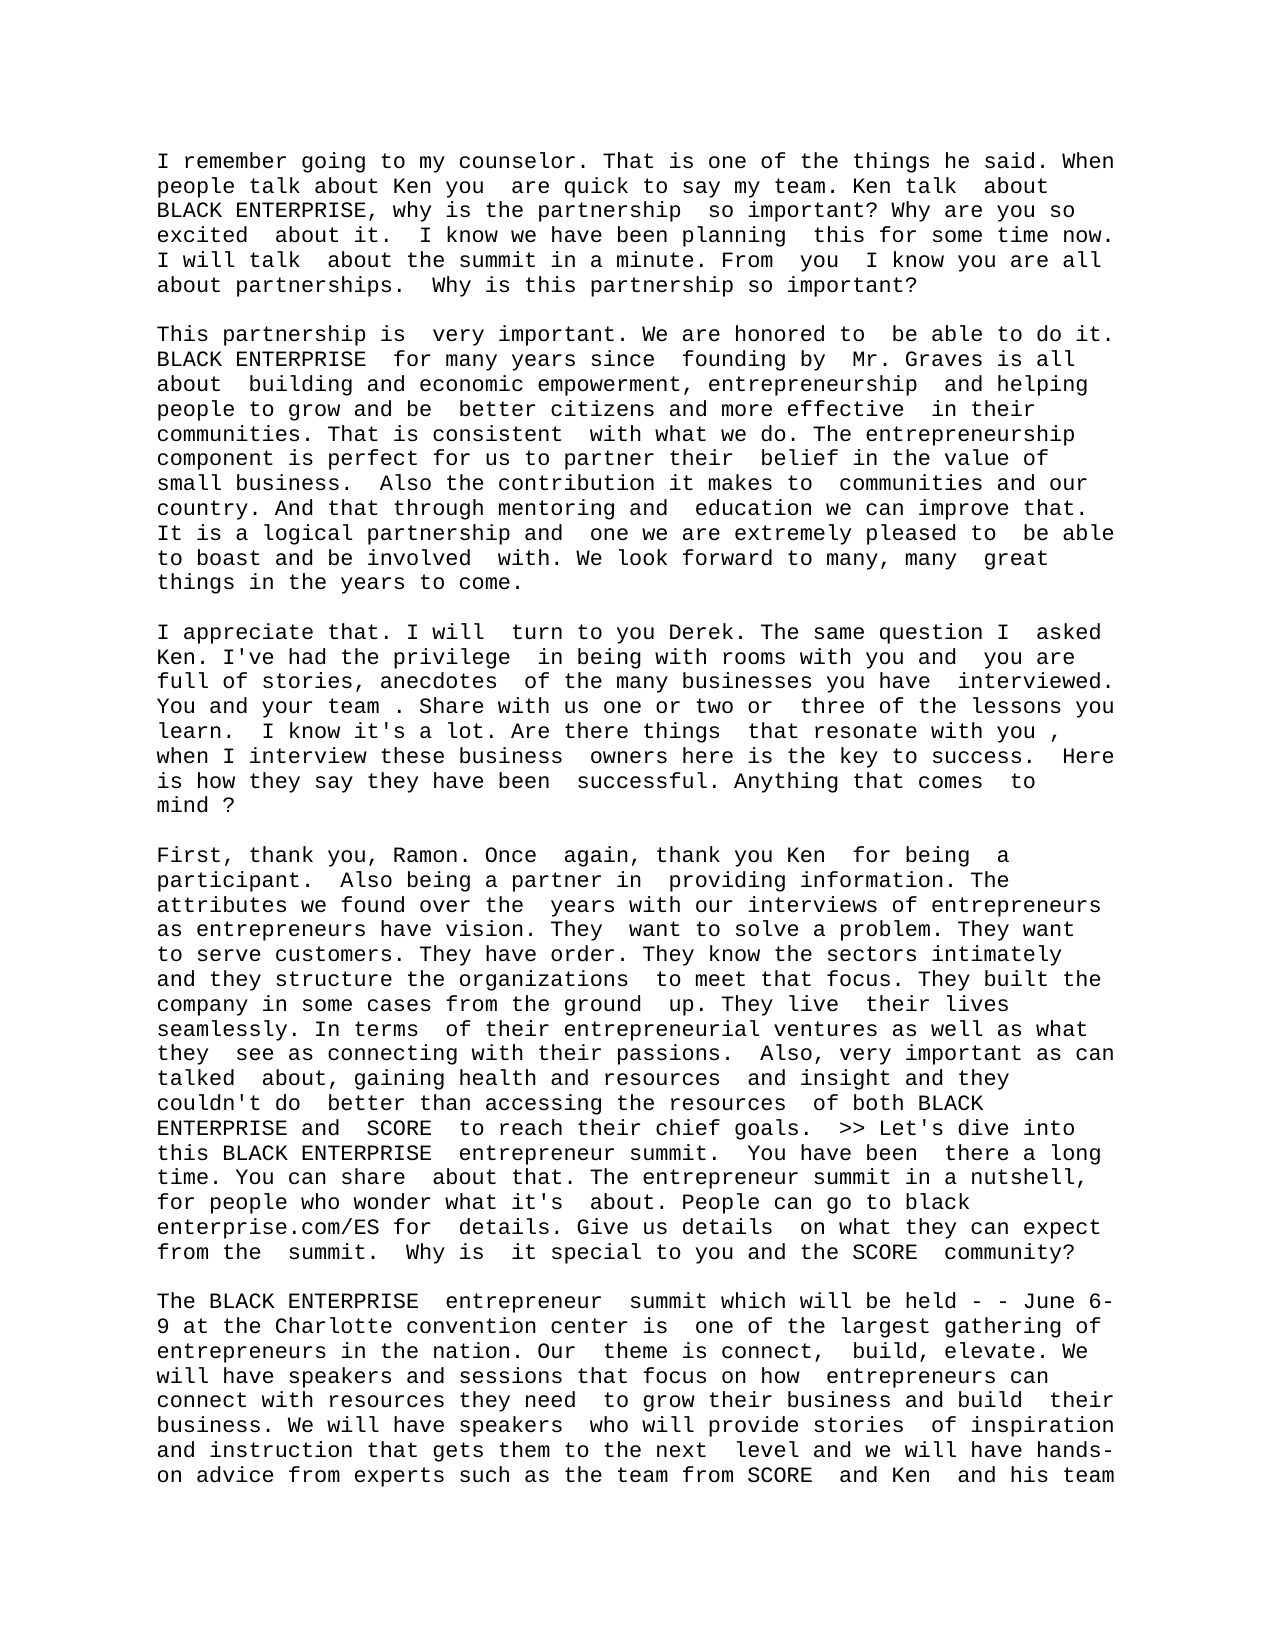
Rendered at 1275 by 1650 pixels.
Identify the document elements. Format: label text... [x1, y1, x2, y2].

text I remember going to my counselor. That is one of the things he said. When people talk about Ken you are quick to say my team. Ken talk about BLACK ENTERPRISE, why is the partnership so important? Why are you so excited about it. I know we have been planning this for some time now. I will talk about the summit in a minute. From you I know you are all about partnerships. Why is this partnership so important? [156, 150, 1118, 299]
text First, thank you, Ramon. Once again, thank you Ken for being a participant. Also being a partner in providing information. The attributes we found over the years with our interviews of entrepreneurs as entrepreneurs have vision. They want to solve a problem. They want to serve customers. They have order. They know the sectors intimately and they structure the organizations to meet that focus. They built the company in some cases from the ground up. They live their lives seamlessly. In terms of their entrepreneurial ventures as well as what they see as connecting with their passions. Also, very important as can talked about, gaining health and resources and insight and they couldn't do better than accessing the resources of both BLACK ENTERPRISE and SCORE to reach their chief goals. >> Let's dive into this BLACK ENTERPRISE entrepreneur summit. You have been there a long time. You can share about that. The entrepreneur summit in a nutshell, for people who wonder what it's about. People can go to black enterprise.com/ES for details. Give us details on what they can expect from the summit. Why is it special to you and the SCORE community? [156, 844, 1118, 1266]
text This partnership is very important. We are honored to be able to do it. BLACK ENTERPRISE for many years since founding by Mr. Graves is all about building and economic empowerment, entrepreneurship and helping people to grow and be better citizens and more effective in their communities. That is consistent with what we do. The entrepreneurship component is perfect for us to partner their belief in the value of small business. Also the contribution it makes to communities and our country. And that through mentoring and education we can improve that. It is a logical partnership and one we are extremely pleased to be able to boast and be involved with. We look forward to many, many great things in the years to come. [156, 323, 1118, 596]
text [156, 1290, 1118, 1489]
text I appreciate that. I will turn to you Derek. The same question I asked Ken. I've had the privilege in being with rooms with you and you are full of stories, anecdotes of the many businesses you have interviewed. You and your team . Share with us one or two or three of the lessons you learn. I know it's a lot. Are there things that resonate with you , when I interview these business owners here is the key to success. Here is how they say they have been successful. Anything that comes to mind ? [156, 621, 1118, 819]
